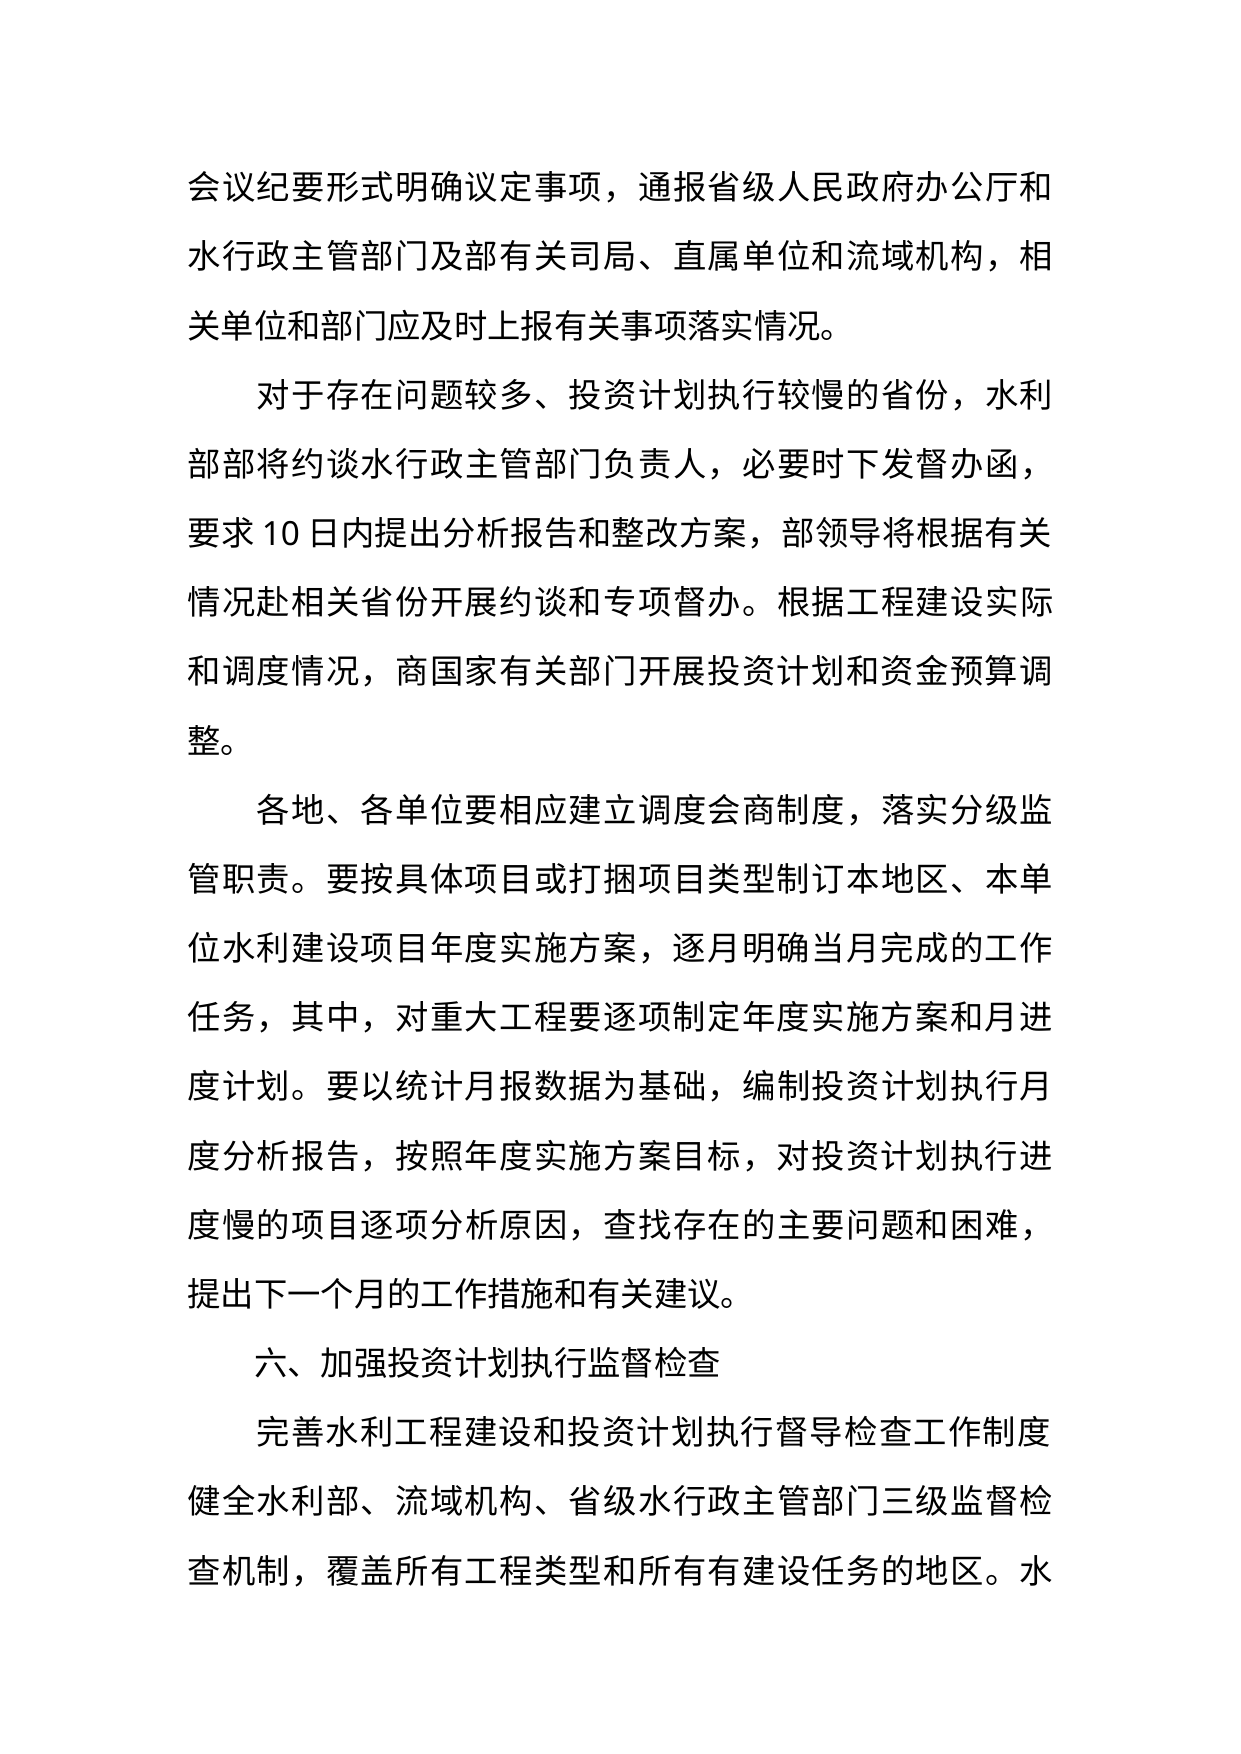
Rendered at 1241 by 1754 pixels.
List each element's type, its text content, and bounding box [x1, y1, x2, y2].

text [187, 151, 1053, 358]
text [187, 1396, 1053, 1603]
text 六、加强投资计划执行监督检查 [187, 1327, 1053, 1396]
text 各地、各单位要相应建立调度会商制度，落实分级监管职责。要按具体项目或打捆项目类型制订本地区、本单位水利建设项目年度实施方案，逐月明确当月完成的工作任务，其中，对重大工程要逐项制定年度实施方案和月进度计划。要以统计月报数据为基础，编制投资计划执行月度分析报告，按照年度实施方案目标，对投资计划执行进度慢的项目逐项分析原因，查找存在的主要问题和困难，提出下一个月的工作措施和有关建议。 [187, 773, 1053, 1327]
text 对于存在问题较多、投资计划执行较慢的省份，水利部部将约谈水行政主管部门负责人，必要时下发督办函，要求10日内提出分析报告和整改方案，部领导将根据有关情况赴相关省份开展约谈和专项督办。根据工程建设实际和调度情况，商国家有关部门开展投资计划和资金预算调整。 [187, 358, 1053, 773]
